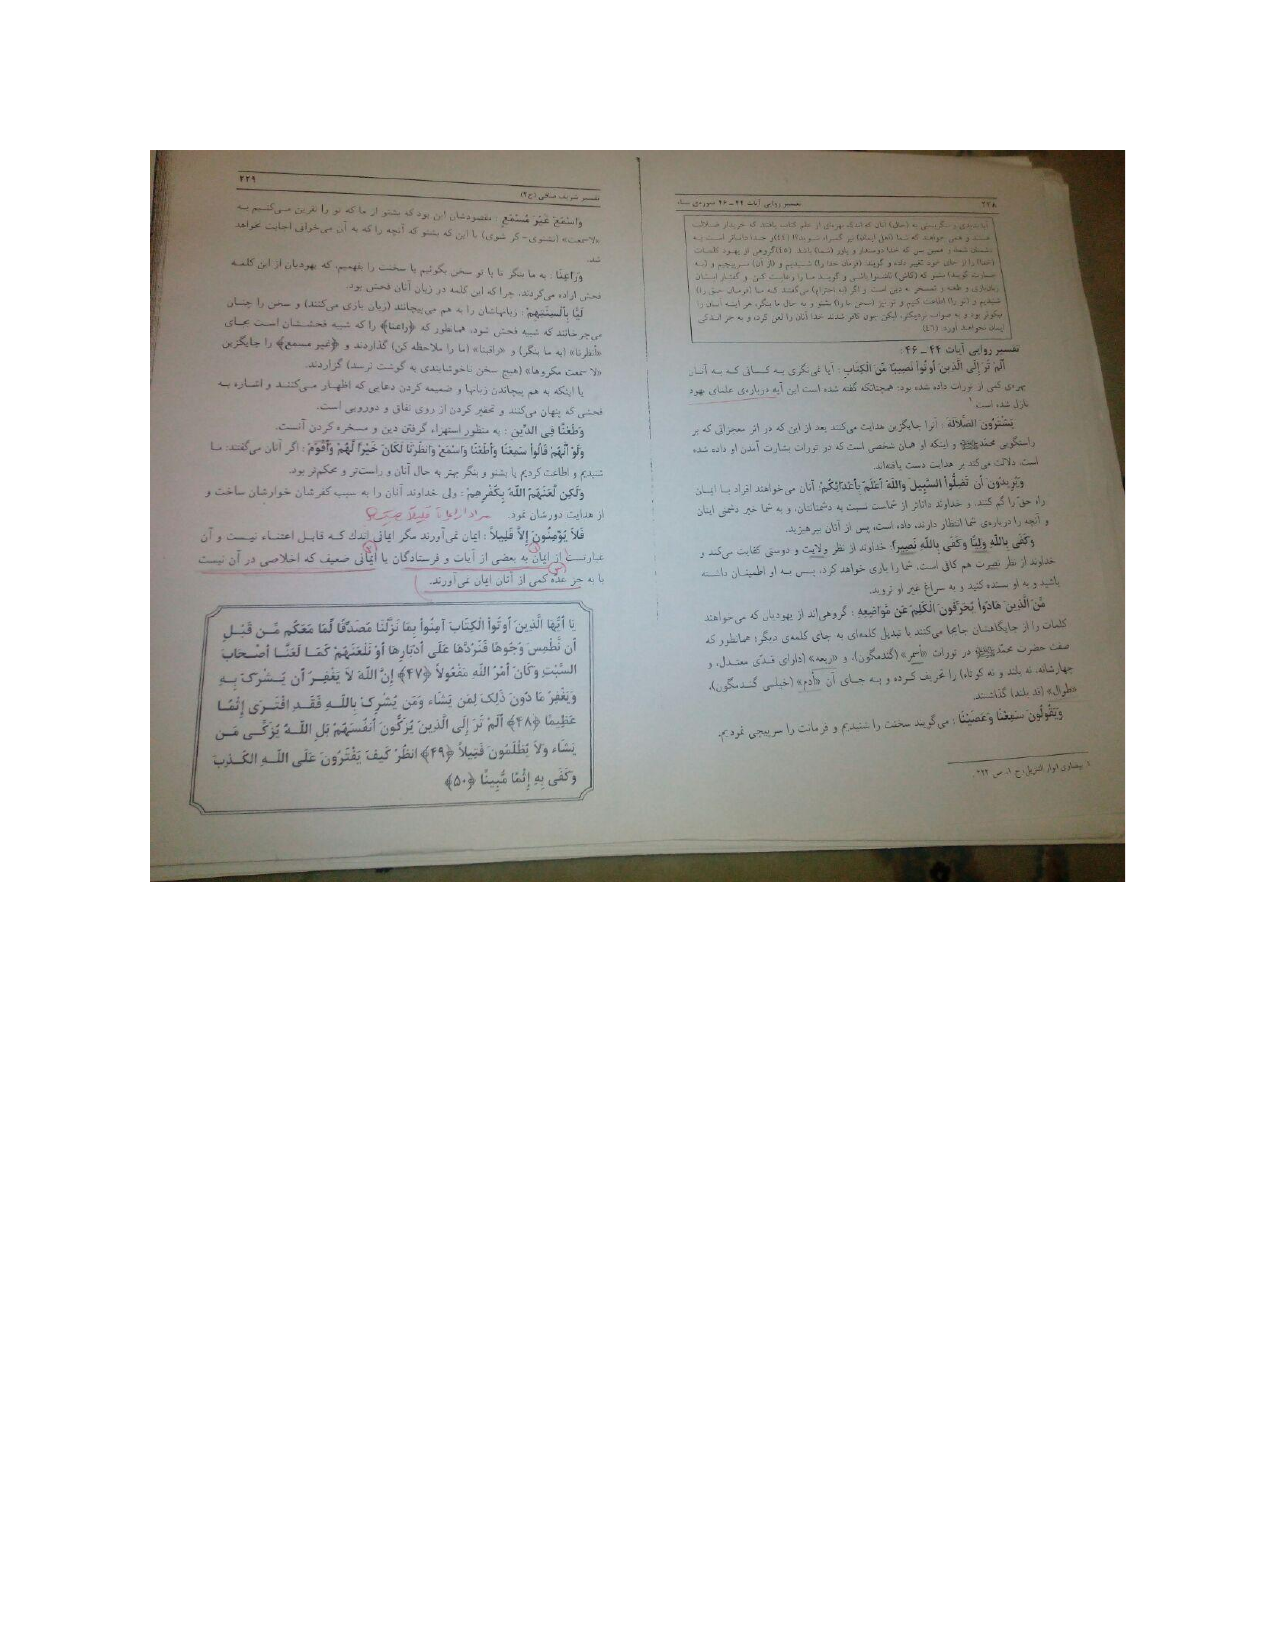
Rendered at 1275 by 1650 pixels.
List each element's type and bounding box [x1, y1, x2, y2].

picture [150, 150, 1125, 882]
